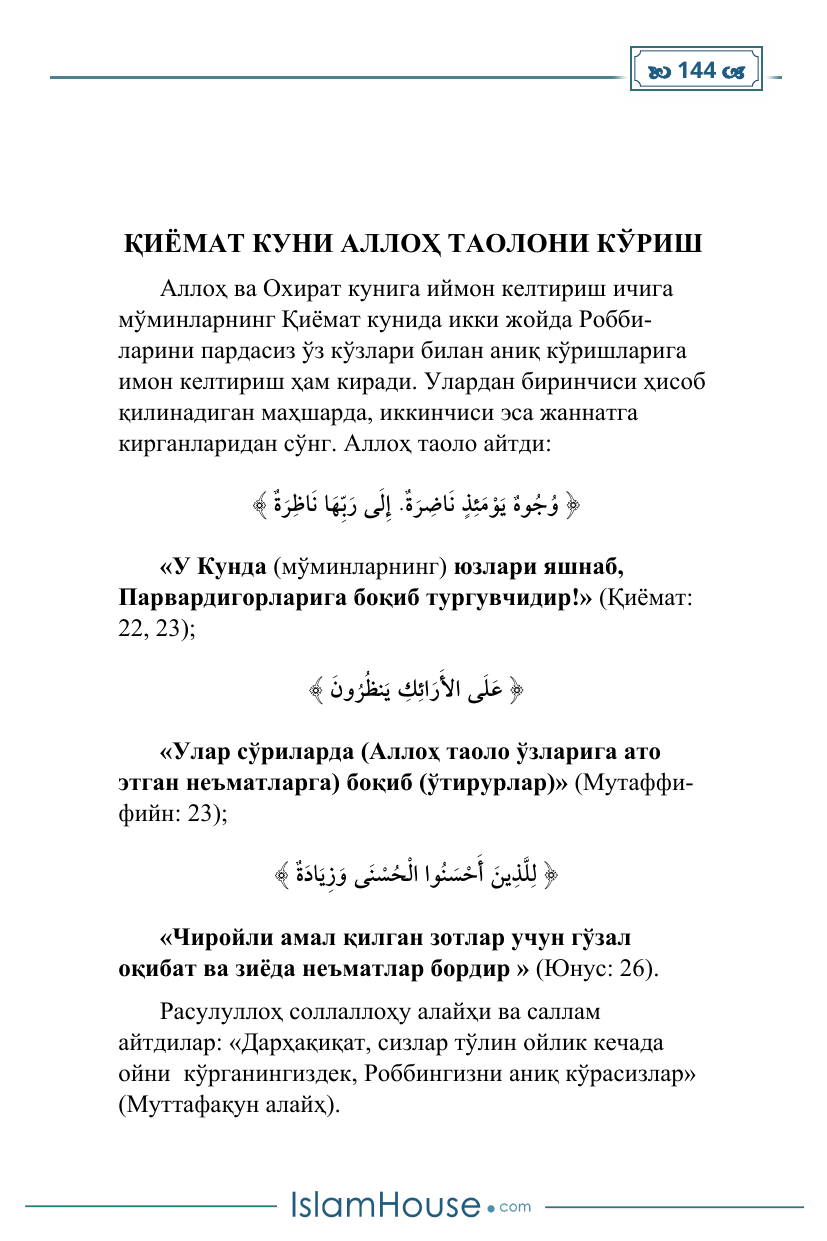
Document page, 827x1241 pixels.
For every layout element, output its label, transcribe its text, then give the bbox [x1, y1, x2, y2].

subtitle ﴿ عَلَى الأَرَائِكِ يَنظُرُونَ ﴾ [130, 669, 703, 710]
text «У Кунда (мўминларнинг) юзлари яшнаб, Парвардигорларига боқиб тургувчидир!» (Қиёмат: 22, 23); [118, 551, 709, 642]
text Расулуллоҳ соллаллоҳу алайҳи ва саллам айтдилар: «Дарҳақиқат, сизлар тўлин ойлик кечада ойни кўрганингиздек, Роббингизни аниқ кўрасизлар» (Муттафақун алайҳ). [118, 996, 709, 1118]
text «Улар сўриларда (Аллоҳ таоло ўзларига ато этган неъматларга) боқиб (ўтирурлар)» (Мутаффи-фийн: 23); [118, 736, 709, 827]
subtitle ﴿ لِلَّذِينَ أَحْسَنُوا الْحُسْنَى وَزِيَادَةٌ ﴾ [130, 854, 703, 895]
picture [18, 1186, 277, 1223]
subtitle ﴿ وُجُوهٌ يَوْمَئِذٍ نَاضِرَةٌ. إِلَى رَبِّهَا نَاظِرَةٌ ﴾ [130, 484, 703, 524]
text Аллоҳ ва Охират кунига иймон келтириш ичига мўминларнинг Қиёмат кунида икки жойда Робби-ларини пардасиз ўз кўзлари билан аниқ кўришларига имон келтириш ҳам киради. Улардан биринчиси ҳисоб қилинадиган маҳшарда, иккинчиси эса жаннатга кирганларидан сўнг. Аллоҳ таоло айтди: [118, 273, 709, 457]
text Қиёмат куни Аллоҳ таолони кўриш [118, 227, 709, 258]
text «Чиройли амал қилган зотлар учун гўзал оқибат ва зиёда неъматлар бордир » (Юнус: 26). [118, 922, 709, 982]
picture [284, 1186, 805, 1224]
